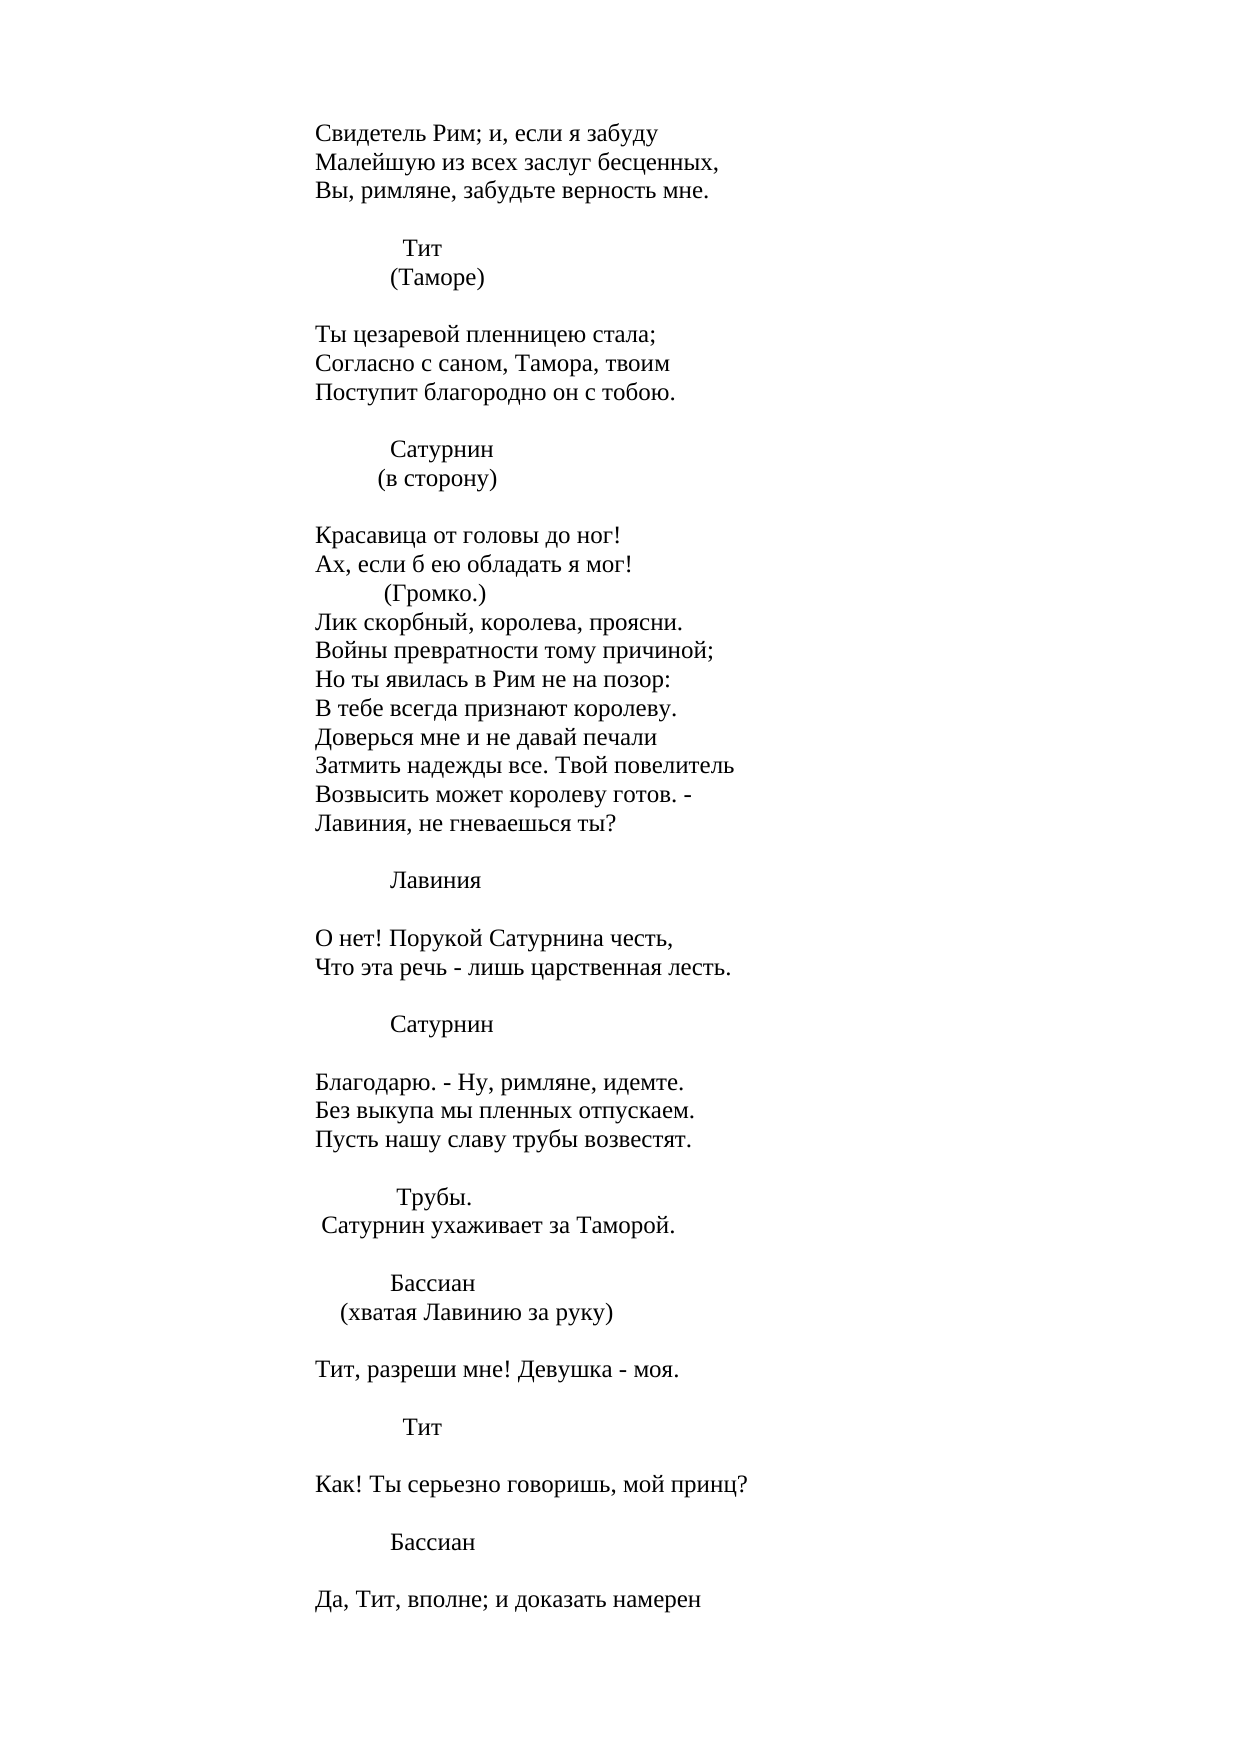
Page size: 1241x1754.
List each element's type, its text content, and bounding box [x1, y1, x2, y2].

text (Таморе) [177, 262, 1152, 291]
text Затмить надежды все. Твой повелитель [177, 751, 1152, 779]
text Пусть нашу славу трубы возвестят. [177, 1124, 1152, 1153]
text Да, Тит, вполне; и доказать намерен [177, 1584, 1152, 1613]
text Тит [177, 233, 1152, 262]
text (Громко.) [177, 578, 1152, 607]
text Тит [177, 1412, 1152, 1441]
text Войны превратности тому причиной; [177, 636, 1152, 664]
text Лавиния, не гневаешься ты? [177, 808, 1152, 837]
text Свидетель Рим; и, если я забуду [177, 118, 1152, 147]
text Что эта речь - лишь царственная лесть. [177, 952, 1152, 981]
text Поступит благородно он с тобою. [177, 377, 1152, 406]
text Но ты явилась в Рим не на позор: [177, 664, 1152, 693]
text Вы, римляне, забудьте верность мне. [177, 176, 1152, 204]
text Бассиан [177, 1527, 1152, 1556]
text Без выкупа мы пленных отпускаем. [177, 1096, 1152, 1124]
text Лик скорбный, королева, проясни. [177, 607, 1152, 636]
text Красавица от головы до ног! [177, 521, 1152, 549]
text Ты цезаревой пленницею стала; [177, 319, 1152, 348]
text Доверься мне и не давай печали [177, 722, 1152, 751]
text (в сторону) [177, 463, 1152, 492]
text Малейшую из всех заслуг бесценных, [177, 147, 1152, 176]
text Возвысить может королеву готов. - [177, 779, 1152, 808]
text Трубы. [177, 1182, 1152, 1211]
text Благодарю. - Ну, римляне, идемте. [177, 1067, 1152, 1096]
text Ах, если б ею обладать я мог! [177, 549, 1152, 578]
text О нет! Порукой Сатурнина честь, [177, 923, 1152, 952]
text Как! Ты серьезно говоришь, мой принц? [177, 1469, 1152, 1498]
text Бассиан [177, 1268, 1152, 1297]
text (хватая Лавинию за руку) [177, 1297, 1152, 1326]
text Сатурнин ухаживает за Таморой. [177, 1211, 1152, 1239]
text Согласно с саном, Тамора, твоим [177, 348, 1152, 377]
text Сатурнин [177, 1009, 1152, 1038]
text Тит, разреши мне! Девушка - моя. [177, 1354, 1152, 1383]
text Сатурнин [177, 434, 1152, 463]
text В тебе всегда признают королеву. [177, 693, 1152, 722]
text Лавиния [177, 866, 1152, 894]
